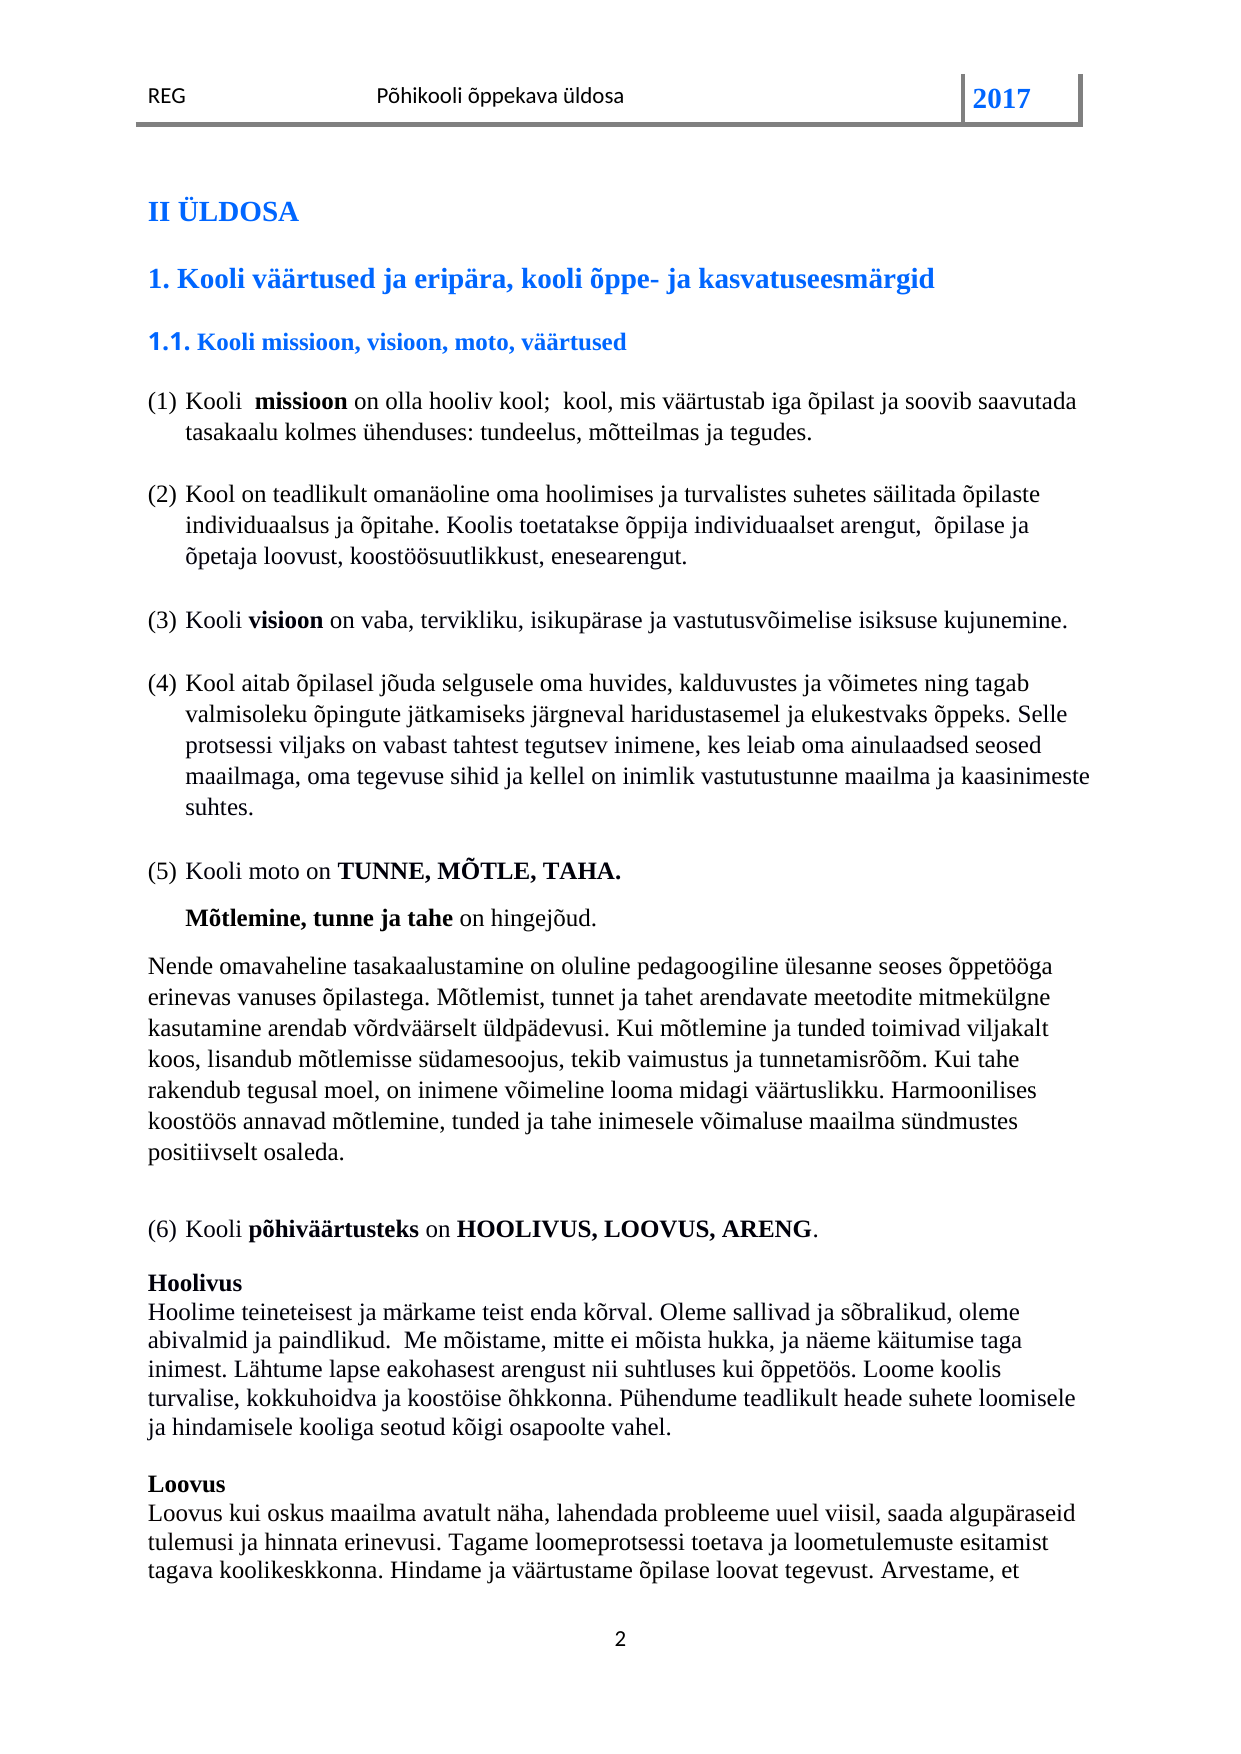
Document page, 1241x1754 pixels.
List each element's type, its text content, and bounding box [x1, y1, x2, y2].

text 1.1. Kooli missioon, visioon, moto, väärtused [148, 323, 1093, 357]
list Kooli moto on TUNNE, MÕTLE, TAHA. [148, 856, 1093, 884]
text Hoolime teineteisest ja märkame teist enda kõrval. Oleme sallivad ja sõbralikud, oleme abivalmid ja paindlikud. Me mõistame, mitte ei mõista hukka, ja näeme käitumise taga inimest. Lähtume lapse eakohasest arengust nii suhtluses kui õppetöös. Loome koolis turvalise, kokkuhoidva ja koostöise õhkkonna. Pühendume teadlikult heade suhete loomisele ja hindamisele kooliga seotud kõigi osapoolte vahel. [148, 1297, 1093, 1440]
list Kool aitab õpilasel jõuda selgusele oma huvides, kalduvustes ja võimetes ning tagab valmisoleku õpingute jätkamiseks järgneval haridustasemel ja elukestvaks õppeks. Selle protsessi viljaks on vabast tahtest tegutsev inimene, kes leiab oma ainulaadsed seosed maailmaga, oma tegevuse sihid ja kellel on inimlik vastutustunne maailma ja kaasinimeste suhtes. [148, 668, 1093, 821]
subtitle II ÜLDOSA [148, 194, 1093, 228]
text Loovus [148, 1469, 1093, 1498]
list Kooli missioon on olla hooliv kool; kool, mis väärtustab iga õpilast ja soovib saavutada tasakaalu kolmes ühenduses: tundeelus, mõtteilmas ja tegudes. [148, 386, 1093, 446]
list Kool on teadlikult omanäoline oma hoolimises ja turvalistes suhetes säilitada õpilaste individuaalsus ja õpitahe. Koolis toetatakse õppija individuaalset arengut, õpilase ja õpetaja loovust, koostöösuutlikkust, enesearengut. [148, 479, 1093, 570]
text Mõtlemine, tunne ja tahe on hingejõud. [148, 903, 1093, 932]
list Kooli põhiväärtusteks on hoolivus, loovus, areng. [148, 1214, 1093, 1243]
text Hoolivus [148, 1268, 1093, 1297]
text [148, 1498, 1093, 1584]
text Nende omavaheline tasakaalustamine on oluline pedagoogiline ülesanne seoses õppetööga erinevas vanuses õpilastega. Mõtlemist, tunnet ja tahet arendavate meetodite mitmekülgne kasutamine arendab võrdväärselt üldpädevusi. Kui mõtlemine ja tunded toimivad viljakalt koos, lisandub mõtlemisse südamesoojus, tekib vaimustus ja tunnetamisrõõm. Kui tahe rakendub tegusal moel, on inimene võimeline looma midagi väärtuslikku. Harmoonilises koostöös annavad mõtlemine, tunded ja tahe inimesele võimaluse maailma sündmustes positiivselt osaleda. [148, 951, 1093, 1166]
subtitle 1. Kooli väärtused ja eripära, kooli õppe- ja kasvatuseesmärgid [148, 261, 1093, 295]
list Kooli visioon on vaba, tervikliku, isikupärase ja vastutusvõimelise isiksuse kujunemine. [148, 606, 1093, 634]
